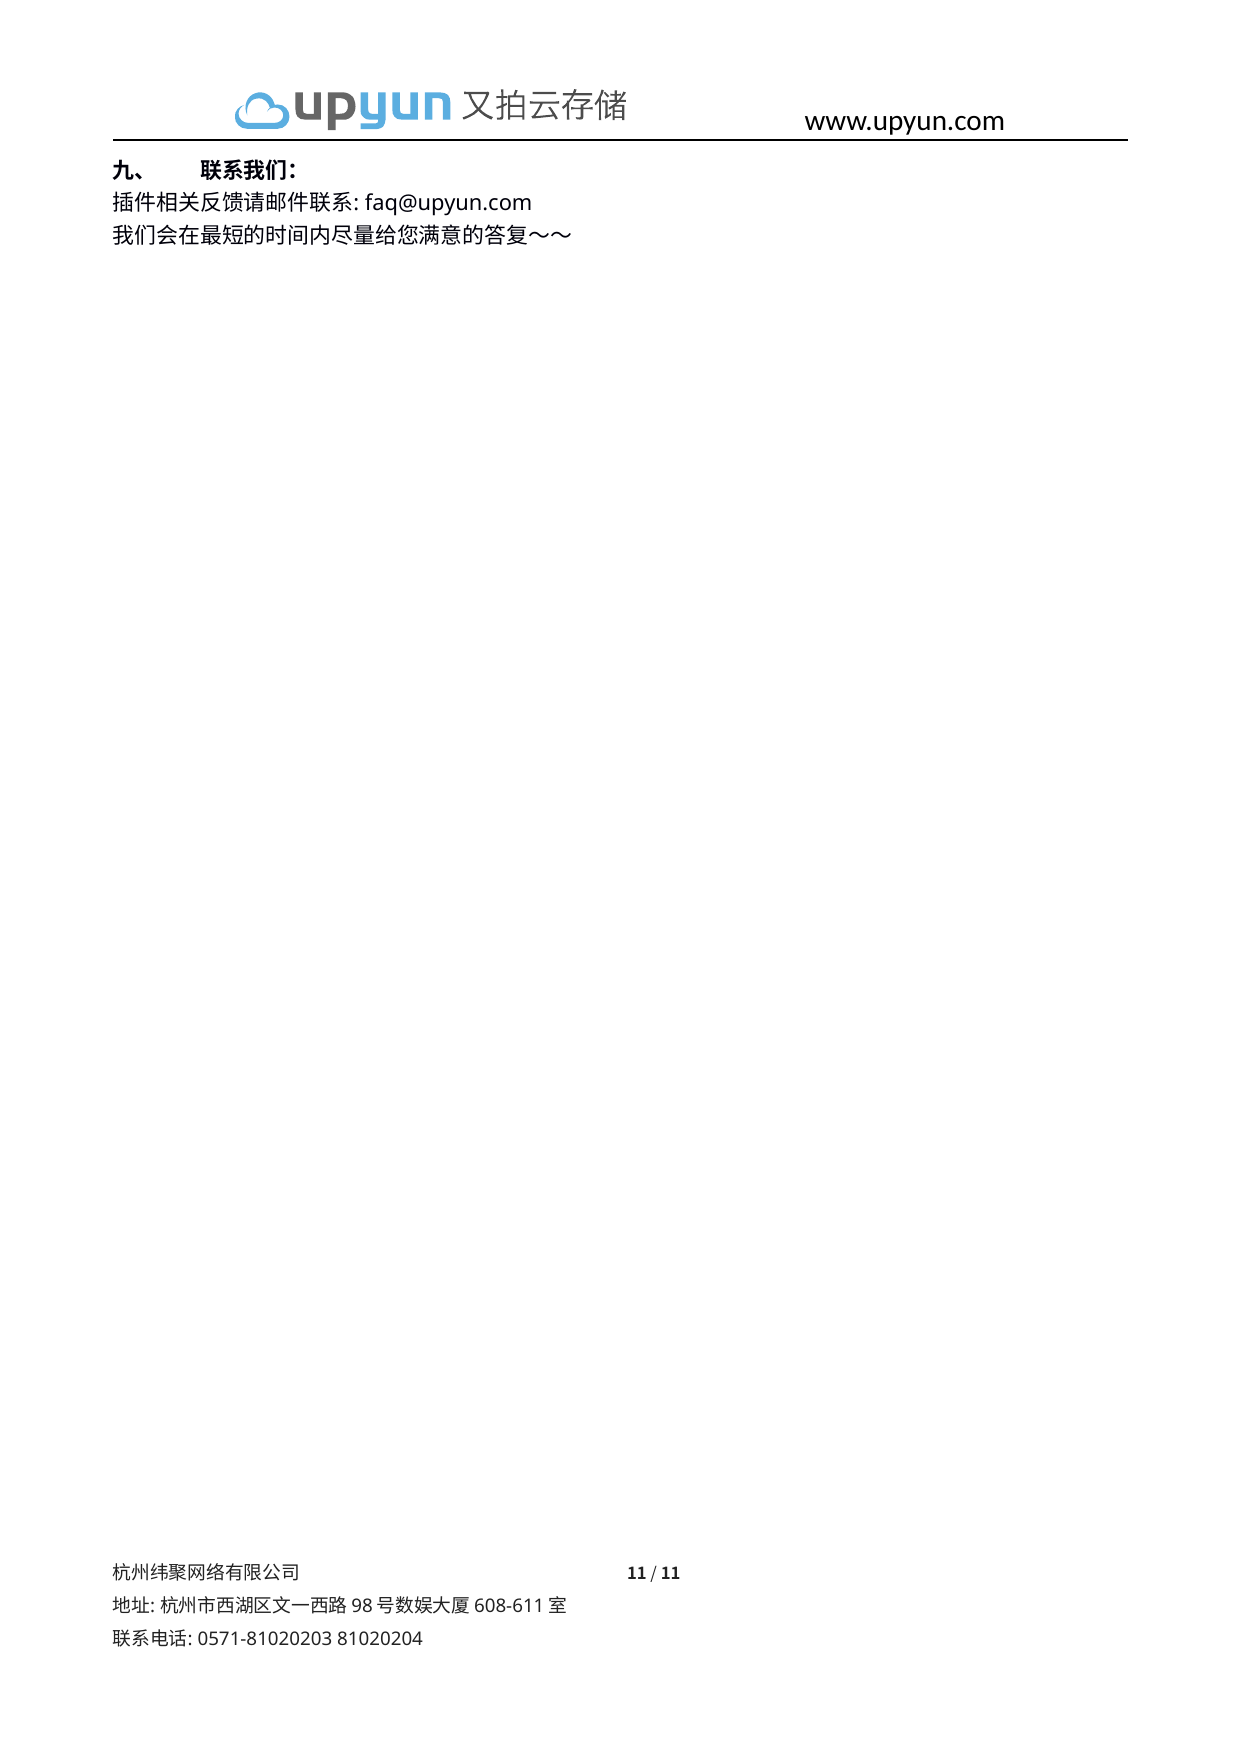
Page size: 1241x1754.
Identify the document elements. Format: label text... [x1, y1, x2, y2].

text 我们会在最短的时间内尽量给您满意的答复～～ [112, 217, 1128, 250]
text 插件相关反馈请邮件联系: faq@upyun.com [112, 185, 1128, 217]
list 联系我们： [112, 152, 1128, 185]
